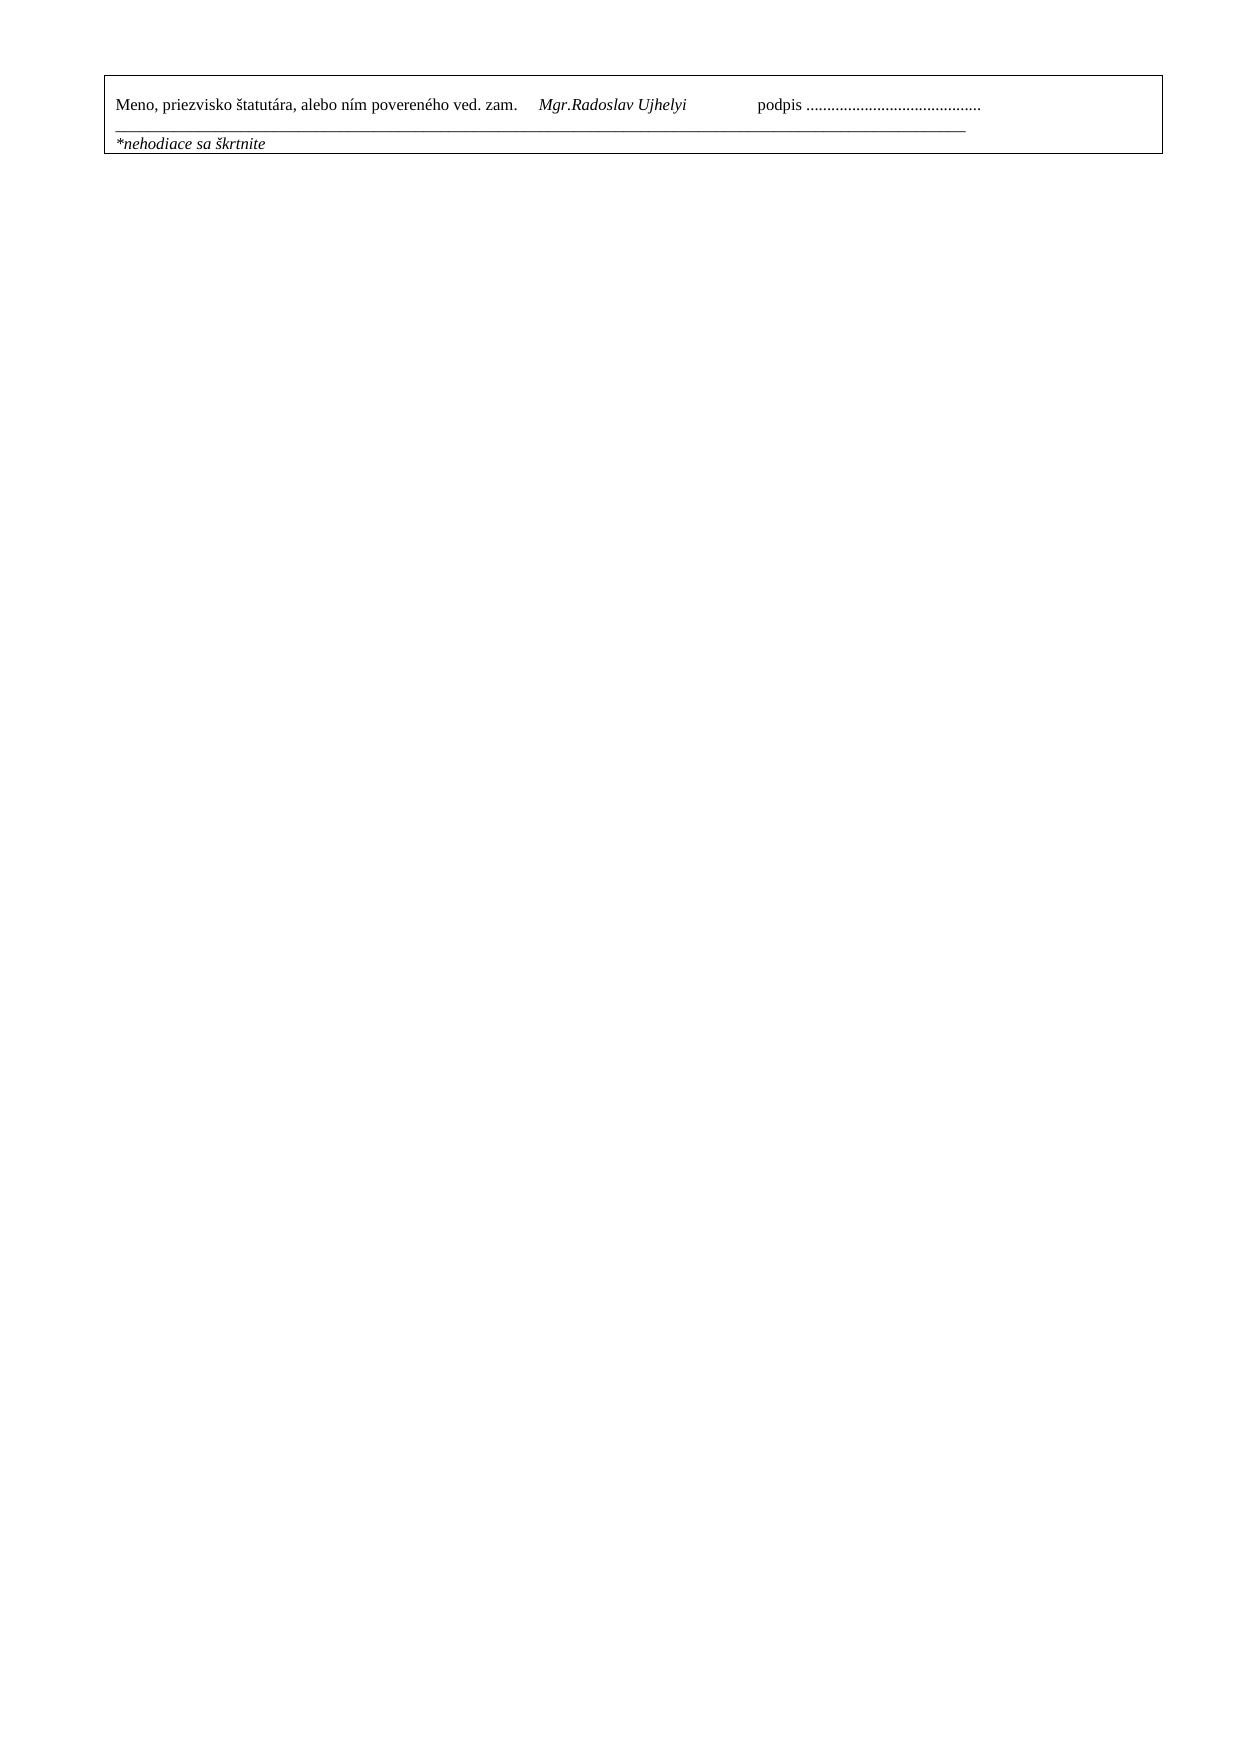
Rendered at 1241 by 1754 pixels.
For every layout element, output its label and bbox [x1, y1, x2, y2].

table_header [105, 76, 1162, 153]
